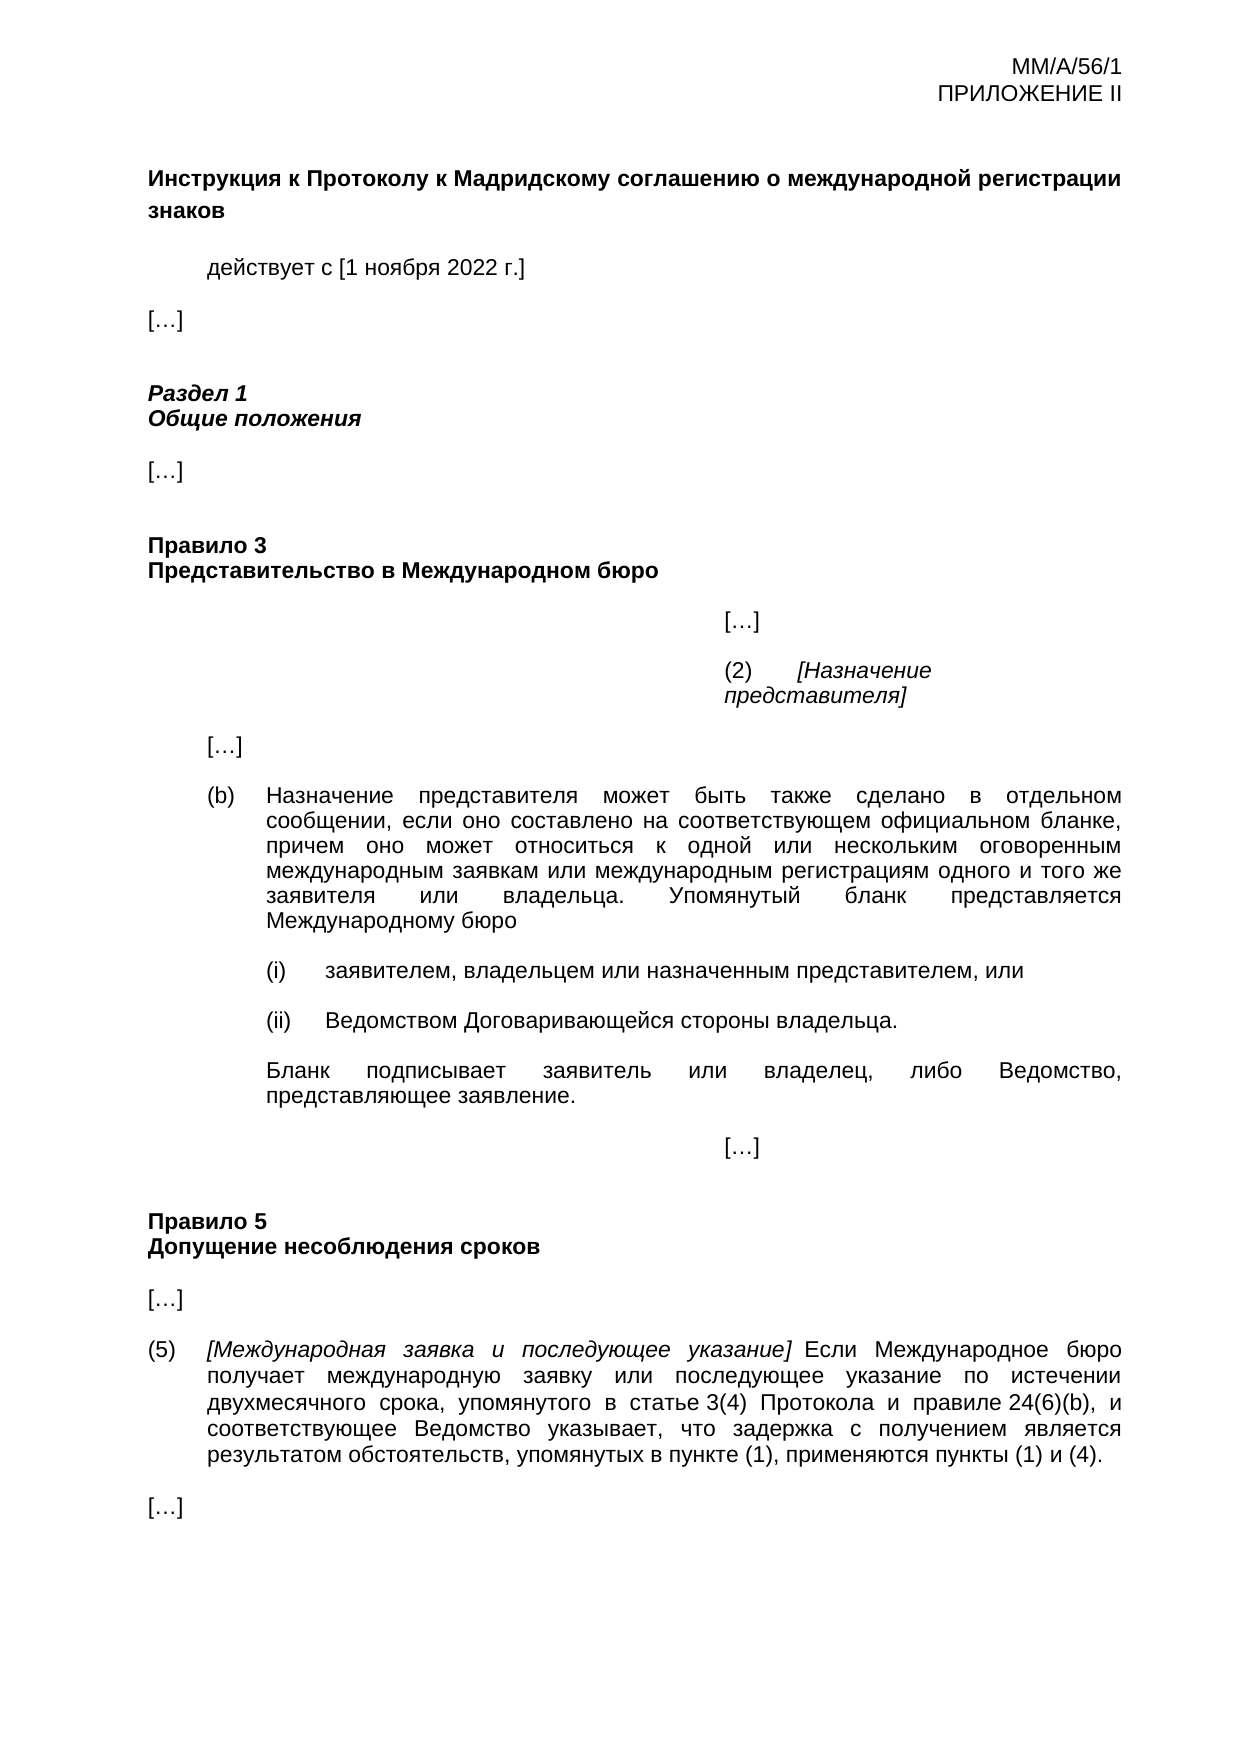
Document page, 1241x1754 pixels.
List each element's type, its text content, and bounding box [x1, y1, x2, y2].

text (5) [Международная заявка и последующее указание] Если Международное бюро получает международную заявку или последующее указание по истечении двухмесячного срока, упомянутого в статье 3(4) Протокола и правиле 24(6)(b), и соответствующее Ведомство указывает, что задержка с получением является результатом обстоятельств, упомянутых в пункте (1), применяются пункты (1) и (4). [148, 1336, 1122, 1468]
text […] [148, 306, 1122, 332]
text действует с [1 ноября 2022 г.] [207, 256, 1124, 281]
list Бланк подписывает заявитель или владелец, либо Ведомство, представляющее заявление. [266, 1058, 1122, 1108]
text […] [148, 1284, 1122, 1311]
text […] [724, 1133, 1122, 1159]
subtitle Правило 3 Представительство в Международном бюро [148, 533, 1122, 583]
list (i) заявителем, владельцем или назначенным представителем, или [266, 958, 1122, 983]
text […] [724, 608, 1122, 633]
text […] [148, 1493, 1122, 1519]
text (2) [Назначение представителя] [724, 658, 1122, 708]
list (ii) Ведомством Договаривающейся стороны владельца. [266, 1008, 1122, 1033]
text […] [148, 457, 1122, 483]
subtitle Правило 5 Допущение несоблюдения сроков [148, 1209, 1122, 1259]
text […] [207, 733, 1122, 758]
subtitle Инструкция к Протоколу к Мадридскому соглашению о международной регистрации знаков [148, 162, 1122, 224]
subtitle Раздел 1 Общие положения [148, 382, 1122, 432]
text (b) Назначение представителя может быть также сделано в отдельном сообщении, если оно составлено на соответствующем официальном бланке, причем оно может относиться к одной или нескольким оговоренным международным заявкам или международным регистрациям одного и того же заявителя или владельца. Упомянутый бланк представляется Международному бюро [207, 783, 1122, 933]
